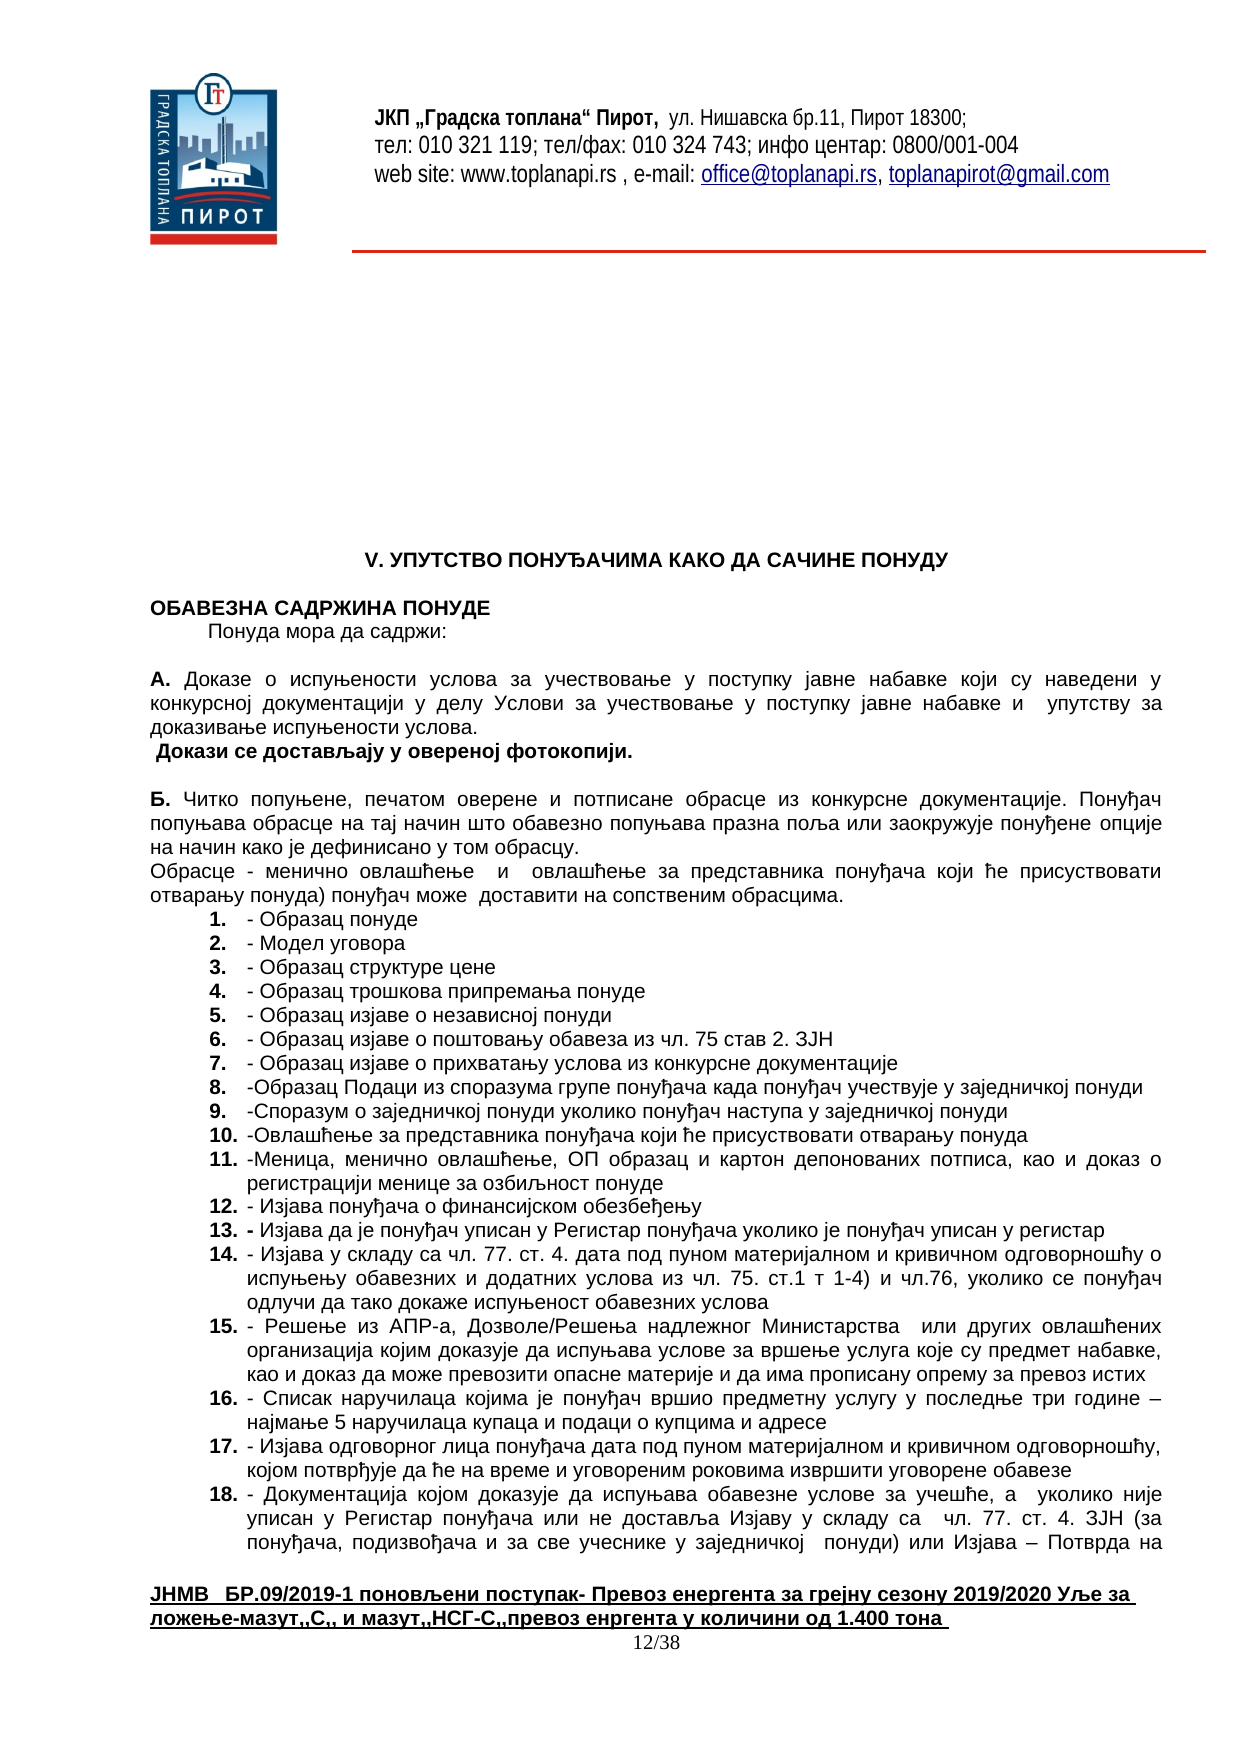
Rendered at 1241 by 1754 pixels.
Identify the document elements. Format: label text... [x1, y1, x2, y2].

list - Изјава понуђача о финансијском обезбеђењу [209, 1194, 1162, 1218]
list - Решење из АПР-а, Дозволе/Решења надлежног Министарства или других овлашћених организација којим доказује да испуњава услове за вршење услуга које су предмет набавке, као и доказ да може превозити опасне материје и да има прописану опрему за превоз истих [209, 1314, 1162, 1386]
list - Образац трошкова припремања понуде [209, 979, 1162, 1003]
list -Образац Подаци из споразума групе понуђача када понуђач учествује у заједничкој понуди [209, 1074, 1162, 1098]
list - Списак наручилаца којима је понуђач вршио предметну услугу у последње три године – најмање 5 наручилаца купаца и подаци о купцима и адресе [209, 1386, 1162, 1434]
list - Изјава да је понуђач уписан у Регистар понуђача уколико је понуђач уписан у регистар [209, 1218, 1162, 1242]
list - Изјава одговорног лица понуђача дата под пуном материјалном и кривичном одговорношћу, којом потврђује да ће на време и уговореним роковима извршити уговорене обавезе [209, 1434, 1162, 1482]
list -Меница, менично овлашћење, ОП образац и картон депонованих потписа, као и доказ о регистрацији менице за озбиљност понуде [209, 1146, 1162, 1194]
list - Образац структуре цене [209, 955, 1162, 979]
list - Образац изјаве о независној понуди [209, 1003, 1162, 1027]
list - Модел уговора [209, 931, 1162, 955]
list - Образац понуде [209, 907, 1162, 931]
picture [150, 73, 352, 260]
list -Овлашћење за представника понуђача који ће присуствовати отварању понуда [209, 1122, 1162, 1146]
list - Образац изјаве о поштовању обавеза из чл. 75 став 2. ЗЈН [209, 1027, 1162, 1051]
text ОБАВЕЗНА САДРЖИНА ПОНУДЕ [150, 595, 1162, 619]
text V. УПУТСТВО ПОНУЂАЧИМА КАКО ДА САЧИНЕ ПОНУДУ [150, 547, 1162, 571]
list - Изјава у складу са чл. 77. ст. 4. дата под пуном материјалном и кривичном одговорношћу о испуњењу обавезних и додатних услова из чл. 75. ст.1 т 1-4) и чл.76, уколико се понуђач одлучи да тако докаже испуњеност обавезних услова [209, 1242, 1162, 1314]
list -Споразум о заједничкој понуди уколико понуђач наступа у заједничкој понуди [209, 1098, 1162, 1122]
text Понуда мора да садржи: [150, 619, 1162, 643]
text Б. Читко попуњене, печатом оверене и потписане обрасце из конкурсне документације. Понуђач попуњава обрасце на тај начин што обавезно попуњава празна поља или заокружује понуђене опције на начин како је дефинисано у том обрасцу. [150, 787, 1162, 859]
text А. Доказе о испуњености услова за учествовање у поступку јавне набавке који су наведени у конкурсној документацији у делу Услови за учествовање у поступку јавне набавке и упутству за доказивање испуњености услова. [150, 667, 1162, 739]
text Обрасце - менично овлашћење и овлашћење за представника понуђача који ће присуствовати отварању понуда) понуђач може доставити на сопственим обрасцима. [150, 859, 1162, 907]
list - Образац изјаве о прихватању услова из конкурсне документације [209, 1051, 1162, 1074]
text Докази се достављају у овереној фотокопији. [150, 739, 1162, 763]
